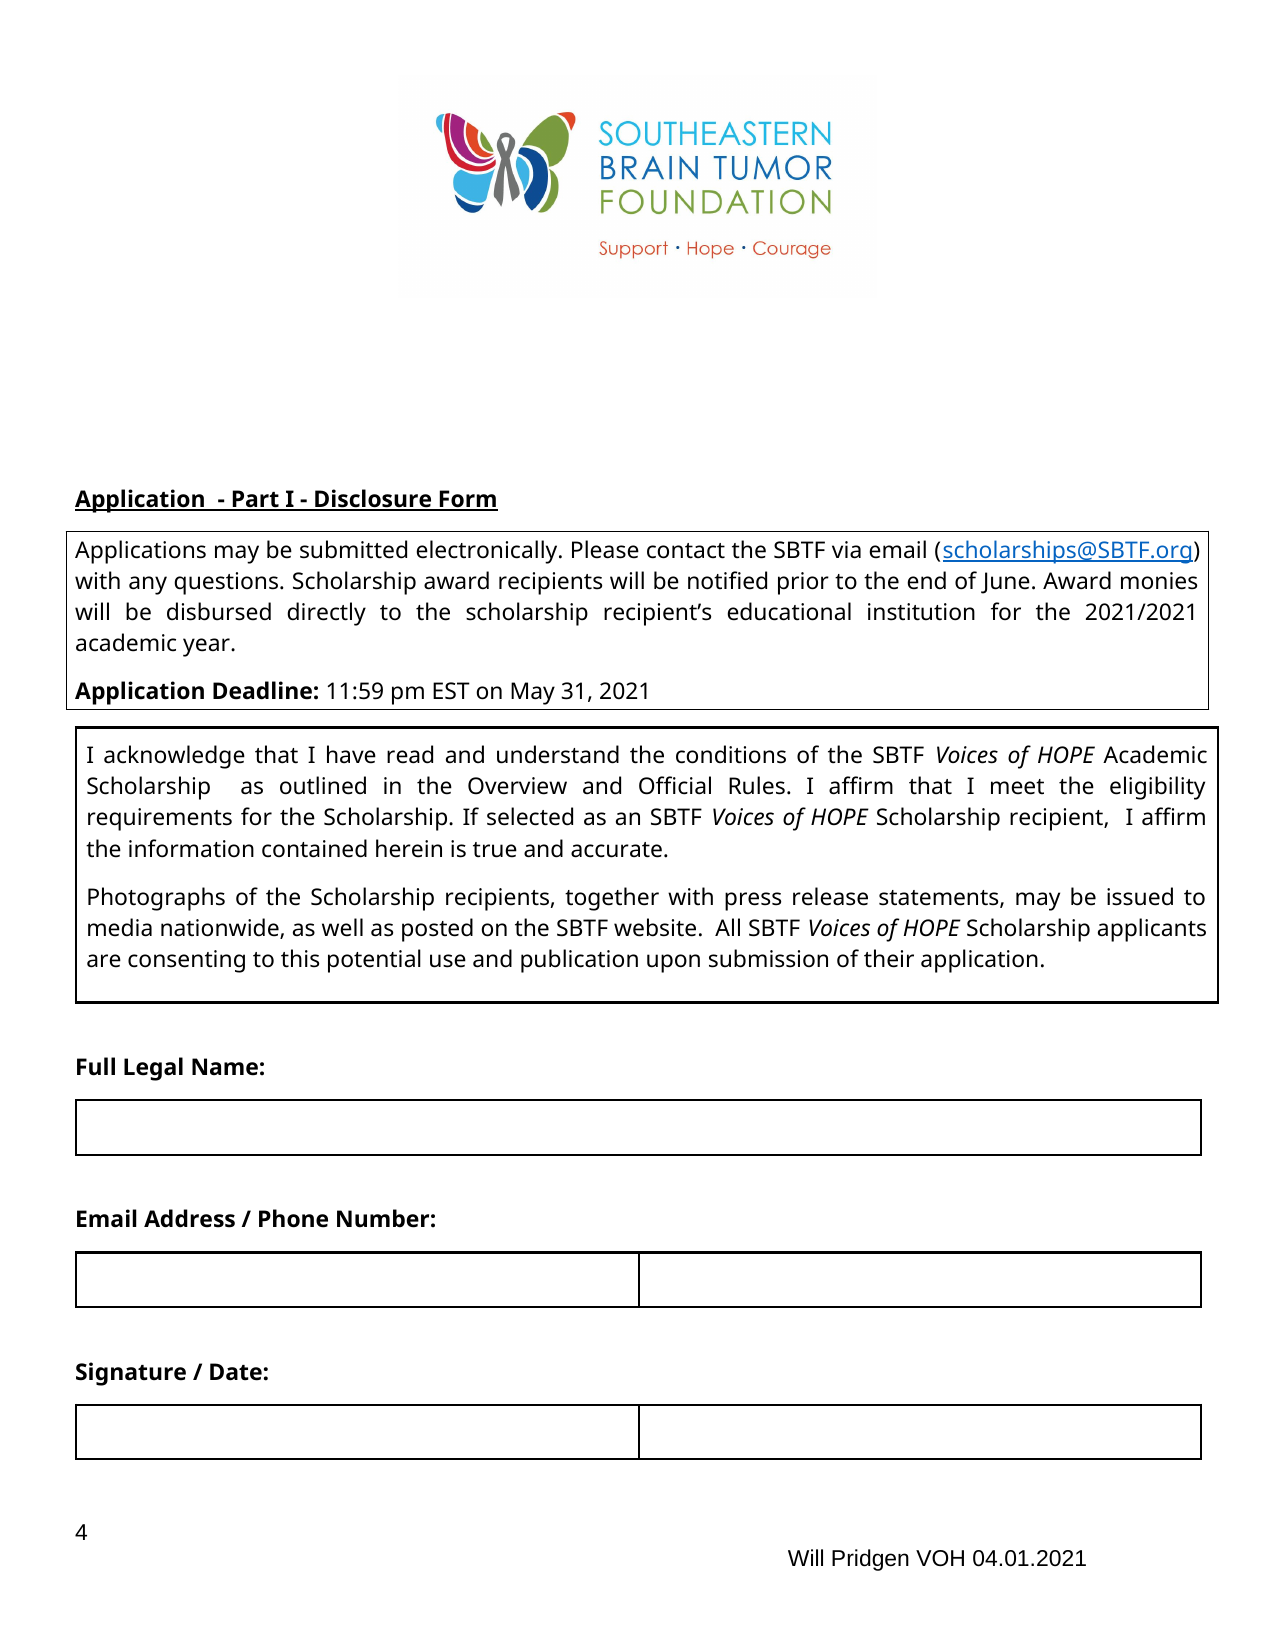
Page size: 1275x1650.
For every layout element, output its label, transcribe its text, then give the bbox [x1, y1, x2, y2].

table_header [77, 1254, 638, 1306]
table_header [77, 1406, 638, 1458]
picture [398, 75, 877, 298]
table_header I acknowledge that I have read and understand the conditions of the SBTF Voices of HOPE Academic Scholarship as outlined in the Overview and Official Rules. I affirm that I meet the eligibility requirements for the Scholarship. If selected as an SBTF Voices of HOPE Scholarship recipient, I affirm the information contained herein is true and accurate. Photographs of the Scholarship recipients, together with press release statements, may be issued to media nationwide, as well as posted on the SBTF website. All SBTF Voices of HOPE Scholarship applicants are consenting to this potential use and publication upon submission of their application. [77, 729, 1217, 1001]
text Application - Part I - Disclosure Form [75, 483, 1200, 514]
text Full Legal Name: [75, 1051, 1200, 1083]
table_header [640, 1406, 1200, 1458]
text Email Address / Phone Number: [75, 1203, 1200, 1235]
text Signature / Date: [75, 1356, 1200, 1387]
table_header [640, 1254, 1200, 1306]
table_header [77, 1101, 1200, 1153]
text Application Deadline: 11:59 pm EST on May 31, 2021 [67, 672, 1208, 709]
text Applications may be submitted electronically. Please contact the SBTF via email (scholarships@SBTF.org) with any questions. Scholarship award recipients will be notified prior to the end of June. Award monies will be disbursed directly to the scholarship recipient’s educational institution for the 2021/2021 academic year. [67, 532, 1208, 659]
